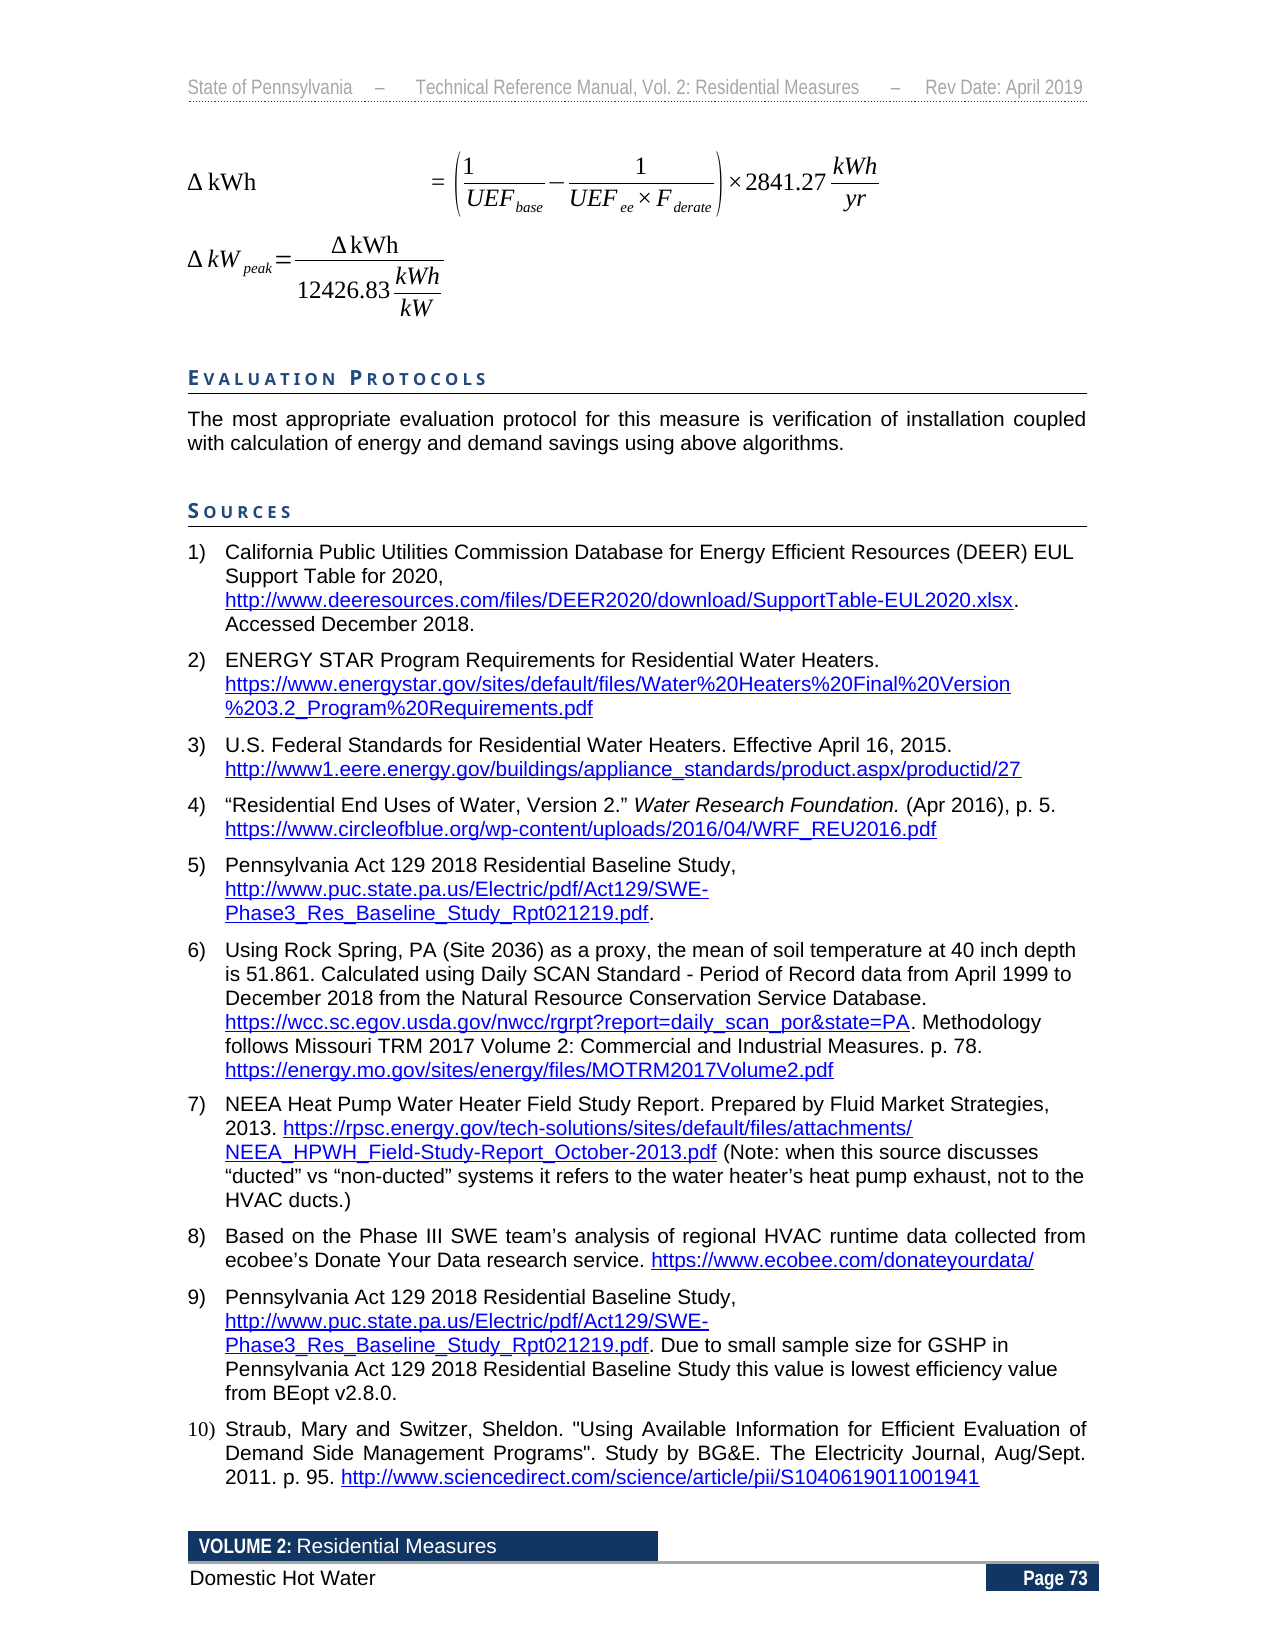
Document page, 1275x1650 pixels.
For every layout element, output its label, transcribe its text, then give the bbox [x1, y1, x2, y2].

list Pennsylvania Act 129 2018 Residential Baseline Study, http://www.puc.state.pa.us/Electric/pdf/Act129/SWE-Phase3_Res_Baseline_Study_Rpt021219.pdf. [187, 853, 1087, 925]
list Based on the Phase III SWE team’s analysis of regional HVAC runtime data collected from ecobee’s Donate Your Data research service. https://www.ecobee.com/donateyourdata/ [187, 1224, 1087, 1272]
text Evaluation Protocols [187, 363, 1087, 394]
list U.S. Federal Standards for Residential Water Heaters. Effective April 16, 2015. http://www1.eere.energy.gov/buildings/appliance_standards/product.aspx/productid/27 [187, 732, 1087, 780]
text The most appropriate evaluation protocol for this measure is verification of installation coupled with calculation of energy and demand savings using above algorithms. [187, 407, 1087, 455]
text Sources [187, 496, 1087, 527]
list Straub, Mary and Switzer, Sheldon. "Using Available Information for Efficient Evaluation of Demand Side Management Programs". Study by BG&E. The Electricity Journal, Aug/Sept. 2011. p. 95. http://www.sciencedirect.com/science/article/pii/S1040619011001941 [187, 1417, 1087, 1489]
list California Public Utilities Commission Database for Energy Efficient Resources (DEER) EUL Support Table for 2020, http://www.deeresources.com/files/DEER2020/download/SupportTable-EUL2020.xlsx. Accessed December 2018. [187, 540, 1087, 636]
list Using Rock Spring, PA (Site 2036) as a proxy, the mean of soil temperature at 40 inch depth is 51.861. Calculated using Daily SCAN Standard - Period of Record data from April 1999 to December 2018 from the Natural Resource Conservation Service Database. https://wcc.sc.egov.usda.gov/nwcc/rgrpt?report=daily_scan_por&state=PA. Methodology follows Missouri TRM 2017 Volume 2: Commercial and Industrial Measures. p. 78. https://energy.mo.gov/sites/energy/files/MOTRM2017Volume2.pdf [187, 938, 1087, 1081]
list NEEA Heat Pump Water Heater Field Study Report. Prepared by Fluid Market Strategies, 2013. https://rpsc.energy.gov/tech-solutions/sites/default/files/attachments/NEEA_HPWH_Field-Study-Report_October-2013.pdf (Note: when this source discusses “ducted” vs “non-ducted” systems it refers to the water heater’s heat pump exhaust, not to the HVAC ducts.) [187, 1092, 1087, 1212]
list Pennsylvania Act 129 2018 Residential Baseline Study, http://www.puc.state.pa.us/Electric/pdf/Act129/SWE-Phase3_Res_Baseline_Study_Rpt021219.pdf. Due to small sample size for GSHP in Pennsylvania Act 129 2018 Residential Baseline Study this value is lowest efficiency value from BEopt v2.8.0. [187, 1284, 1087, 1404]
list ENERGY STAR Program Requirements for Residential Water Heaters. https://www.energystar.gov/sites/default/files/Water%20Heaters%20Final%20Version%203.2_Program%20Requirements.pdf [187, 648, 1087, 720]
list “Residential End Uses of Water, Version 2.” Water Research Foundation. (Apr 2016), p. 5. https://www.circleofblue.org/wp-content/uploads/2016/04/WRF_REU2016.pdf [187, 793, 1087, 841]
